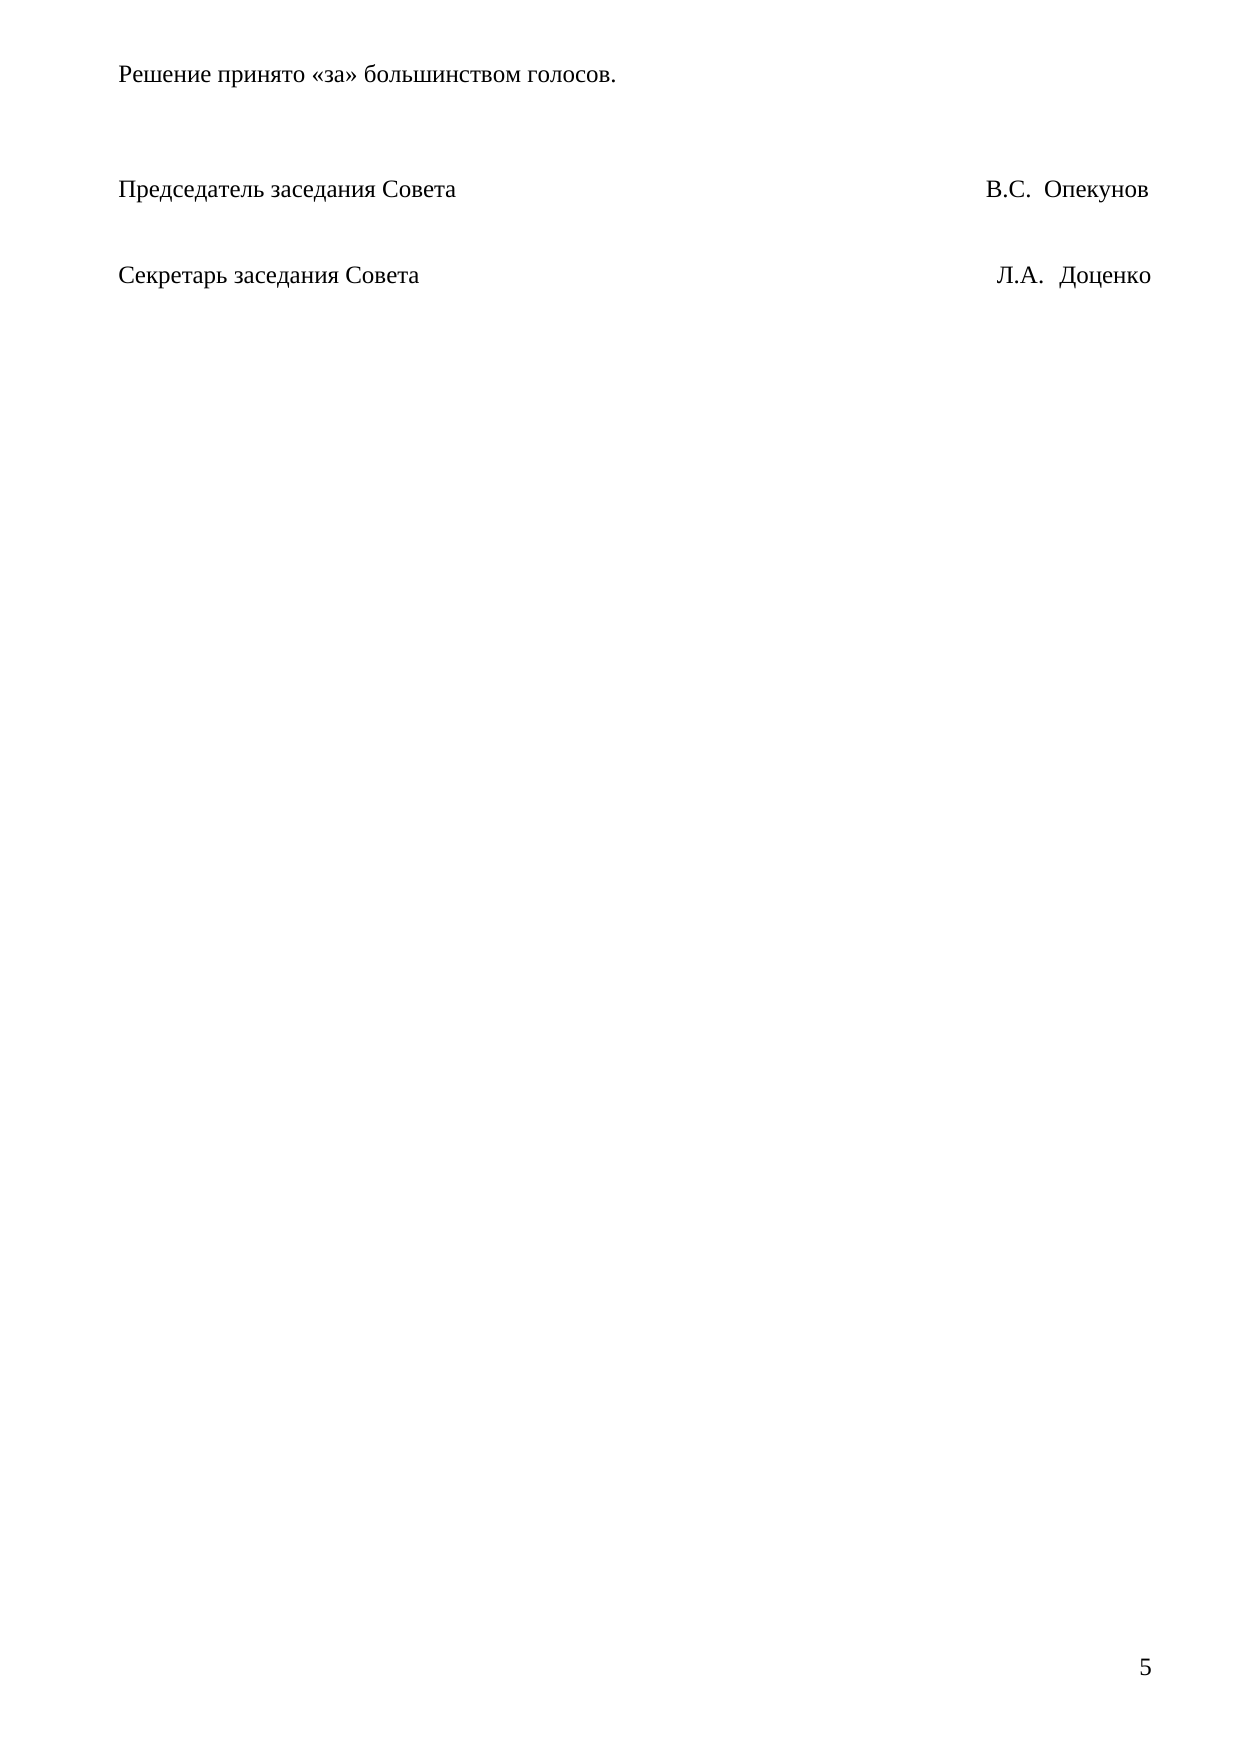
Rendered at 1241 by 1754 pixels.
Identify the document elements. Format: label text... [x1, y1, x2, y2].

text Председатель заседания Совета В.С. Опекунов [118, 174, 1152, 203]
text Решение принято «за» большинством голосов. [118, 59, 1152, 88]
text Секретарь заседания Совета Л.А. Доценко [118, 260, 1152, 318]
